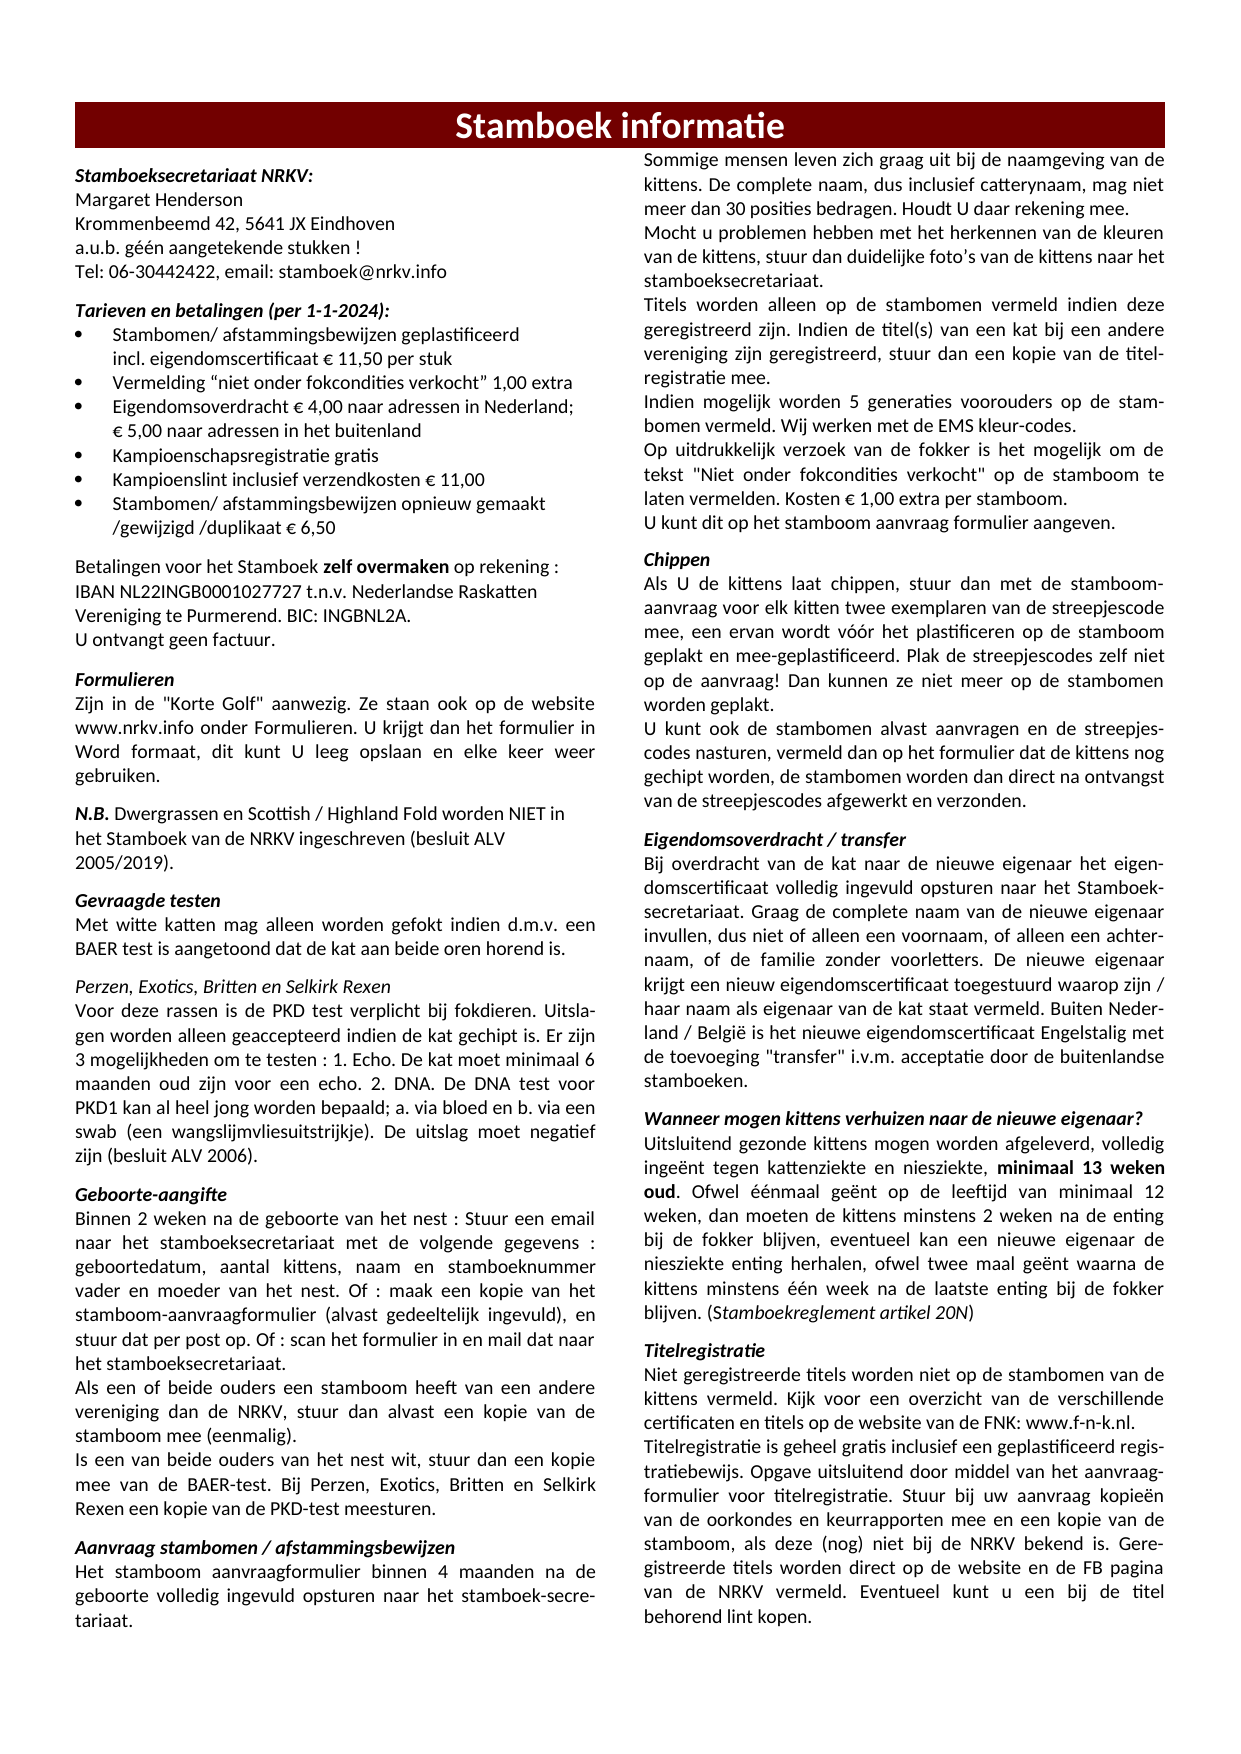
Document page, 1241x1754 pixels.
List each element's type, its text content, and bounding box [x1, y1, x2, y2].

text Titelregistratie is geheel gratis inclusief een geplastificeerd regis-tratiebewijs. Opgave uitsluitend door middel van het aanvraag-formulier voor titelregistratie. Stuur bij uw aanvraag kopieën van de oorkondes en keurrapporten mee en een kopie van de stamboom, als deze (nog) niet bij de NRKV bekend is. Gere-gistreerde titels worden direct op de website en de FB pagina van de NRKV vermeld. Eventueel kunt u een bij de titel behorend lint kopen. [644, 1435, 1165, 1628]
text Op uitdrukkelijk verzoek van de fokker is het mogelijk om de tekst "Niet onder fokcondities verkocht" op de stamboom te laten vermelden. Kosten € 1,00 extra per stamboom. [644, 438, 1165, 510]
list Kampioenschapsregistratie gratis [75, 443, 596, 467]
text Voor deze rassen is de PKD test verplicht bij fokdieren. Uitsla-gen worden alleen geaccepteerd indien de kat gechipt is. Er zijn 3 mogelijkheden om te testen : 1. Echo. De kat moet minimaal 6 maanden oud zijn voor een echo. 2. DNA. De DNA test voor PKD1 kan al heel jong worden bepaald; a. via bloed en b. via een swab (een wangslijmvliesuitstrijkje). De uitslag moet negatief zijn (besluit ALV 2006). [75, 998, 596, 1168]
list Stambomen/ afstammingsbewijzen opnieuw gemaakt /gewijzigd /duplikaat € 6,50 [75, 491, 596, 539]
text Krommenbeemd 42, 5641 JX Eindhoven [75, 211, 596, 235]
text Tarieven en betalingen (per 1-1-2024): [75, 298, 596, 322]
text Als U de kittens laat chippen, stuur dan met de stamboom-aanvraag voor elk kitten twee exemplaren van de streepjescode mee, een ervan wordt vóór het plastificeren op de stamboom geplakt en mee-geplastificeerd. Plak de streepjescodes zelf niet op de aanvraag! Dan kunnen ze niet meer op de stambomen worden geplakt. [644, 571, 1165, 716]
text N.B. Dwergrassen en Scottish / Highland Fold worden NIET in het Stamboek van de NRKV ingeschreven (besluit ALV 2005/2019). [75, 801, 596, 874]
text Margaret Henderson [75, 187, 596, 211]
text Betalingen voor het Stamboek zelf overmaken op rekening : IBAN NL22INGB0001027727 t.n.v. Nederlandse Raskatten Vereniging te Purmerend. BIC: INGBNL2A. [75, 555, 596, 627]
text Titelregistratie [644, 1338, 1165, 1362]
text Formulieren [75, 667, 596, 691]
text Het stamboom aanvraagformulier binnen 4 maanden na de geboorte volledig ingevuld opsturen naar het stamboek-secre-tariaat. [75, 1559, 596, 1632]
text U kunt ook de stambomen alvast aanvragen en de streepjes-codes nasturen, vermeld dan op het formulier dat de kittens nog gechipt worden, de stambomen worden dan direct na ontvangst van de streepjescodes afgewerkt en verzonden. [644, 716, 1165, 813]
text Met witte katten mag alleen worden gefokt indien d.m.v. een BAER test is aangetoond dat de kat aan beide oren horend is. [75, 912, 596, 960]
text Zijn in de "Korte Golf" aanwezig. Ze staan ook op de website www.nrkv.info onder Formulieren. U krijgt dan het formulier in Word formaat, dit kunt U leeg opslaan en elke keer weer gebruiken. [75, 691, 596, 787]
text Uitsluitend gezonde kittens mogen worden afgeleverd, volledig ingeënt tegen kattenziekte en niesziekte, minimaal 13 weken oud. Ofwel éénmaal geënt op de leeftijd van minimaal 12 weken, dan moeten de kittens minstens 2 weken na de enting bij de fokker blijven, eventueel kan een nieuwe eigenaar de niesziekte enting herhalen, ofwel twee maal geënt waarna de kittens minstens één week na de laatste enting bij de fokker blijven. (Stamboekreglement artikel 20N) [644, 1131, 1165, 1324]
text Wanneer mogen kittens verhuizen naar de nieuwe eigenaar? [644, 1107, 1165, 1131]
text U kunt dit op het stamboom aanvraag formulier aangeven. [644, 510, 1165, 534]
list Kampioenslint inclusief verzendkosten € 11,00 [75, 467, 596, 491]
text Mocht u problemen hebben met het herkennen van de kleuren van de kittens, stuur dan duidelijke foto’s van de kittens naar het stamboeksecretariaat. [644, 220, 1165, 293]
text Is een van beide ouders van het nest wit, stuur dan een kopie mee van de BAER-test. Bij Perzen, Exotics, Britten en Selkirk Rexen een kopie van de PKD-test meesturen. [75, 1447, 596, 1520]
text Geboorte-aangifte [75, 1182, 596, 1206]
text U ontvangt geen factuur. [75, 627, 596, 651]
text Bij overdracht van de kat naar de nieuwe eigenaar het eigen-domscertificaat volledig ingevuld opsturen naar het Stamboek-secretariaat. Graag de complete naam van de nieuwe eigenaar invullen, dus niet of alleen een voornaam, of alleen een achter-naam, of de familie zonder voorletters. De nieuwe eigenaar krijgt een nieuw eigendomscertificaat toegestuurd waarop zijn / haar naam als eigenaar van de kat staat vermeld. Buiten Neder-land / België is het nieuwe eigendomscertificaat Engelstalig met de toevoeging "transfer" i.v.m. acceptatie door de buitenlandse stamboeken. [644, 851, 1165, 1093]
list incl. eigendomscertificaat € 11,50 per stuk [112, 346, 596, 370]
text Niet geregistreerde titels worden niet op de stambomen van de kittens vermeld. Kijk voor een overzicht van de verschillende certificaten en titels op de website van de FNK: www.f-n-k.nl. [644, 1362, 1165, 1435]
list Vermelding “niet onder fokcondities verkocht” 1,00 extra [75, 370, 596, 394]
text Perzen, Exotics, Britten en Selkirk Rexen [75, 974, 596, 998]
text Stamboek informatie [75, 102, 1165, 148]
text Eigendomsoverdracht / transfer [644, 827, 1165, 851]
text Chippen [644, 547, 1165, 571]
text Indien mogelijk worden 5 generaties voorouders op de stam-bomen vermeld. Wij werken met de EMS kleur-codes. [644, 389, 1165, 438]
list € 5,00 naar adressen in het buitenland [112, 418, 596, 443]
text a.u.b. géén aangetekende stukken ! [75, 235, 596, 259]
text Gevraagde testen [75, 888, 596, 912]
text Sommige mensen leven zich graag uit bij de naamgeving van de kittens. De complete naam, dus inclusief catterynaam, mag niet meer dan 30 posities bedragen. Houdt U daar rekening mee. [644, 148, 1165, 220]
list Stambomen/ afstammingsbewijzen geplastificeerd [75, 322, 596, 346]
text Binnen 2 weken na de geboorte van het nest : Stuur een email naar het stamboeksecretariaat met de volgende gegevens : geboortedatum, aantal kittens, naam en stamboeknummer vader en moeder van het nest. Of : maak een kopie van het stamboom-aanvraagformulier (alvast gedeeltelijk ingevuld), en stuur dat per post op. Of : scan het formulier in en mail dat naar het stamboeksecretariaat. [75, 1206, 596, 1375]
list Eigendomsoverdracht € 4,00 naar adressen in Nederland; [75, 394, 596, 418]
text Als een of beide ouders een stamboom heeft van een andere vereniging dan de NRKV, stuur dan alvast een kopie van de stamboom mee (eenmalig). [75, 1375, 596, 1447]
text Aanvraag stambomen / afstammingsbewijzen [75, 1535, 596, 1559]
text Tel: 06-30442422, email: stamboek@nrkv.info [75, 259, 596, 284]
text Titels worden alleen op de stambomen vermeld indien deze geregistreerd zijn. Indien de titel(s) van een kat bij een andere vereniging zijn geregistreerd, stuur dan een kopie van de titel-registratie mee. [644, 293, 1165, 389]
text Stamboeksecretariaat NRKV: [75, 163, 596, 187]
